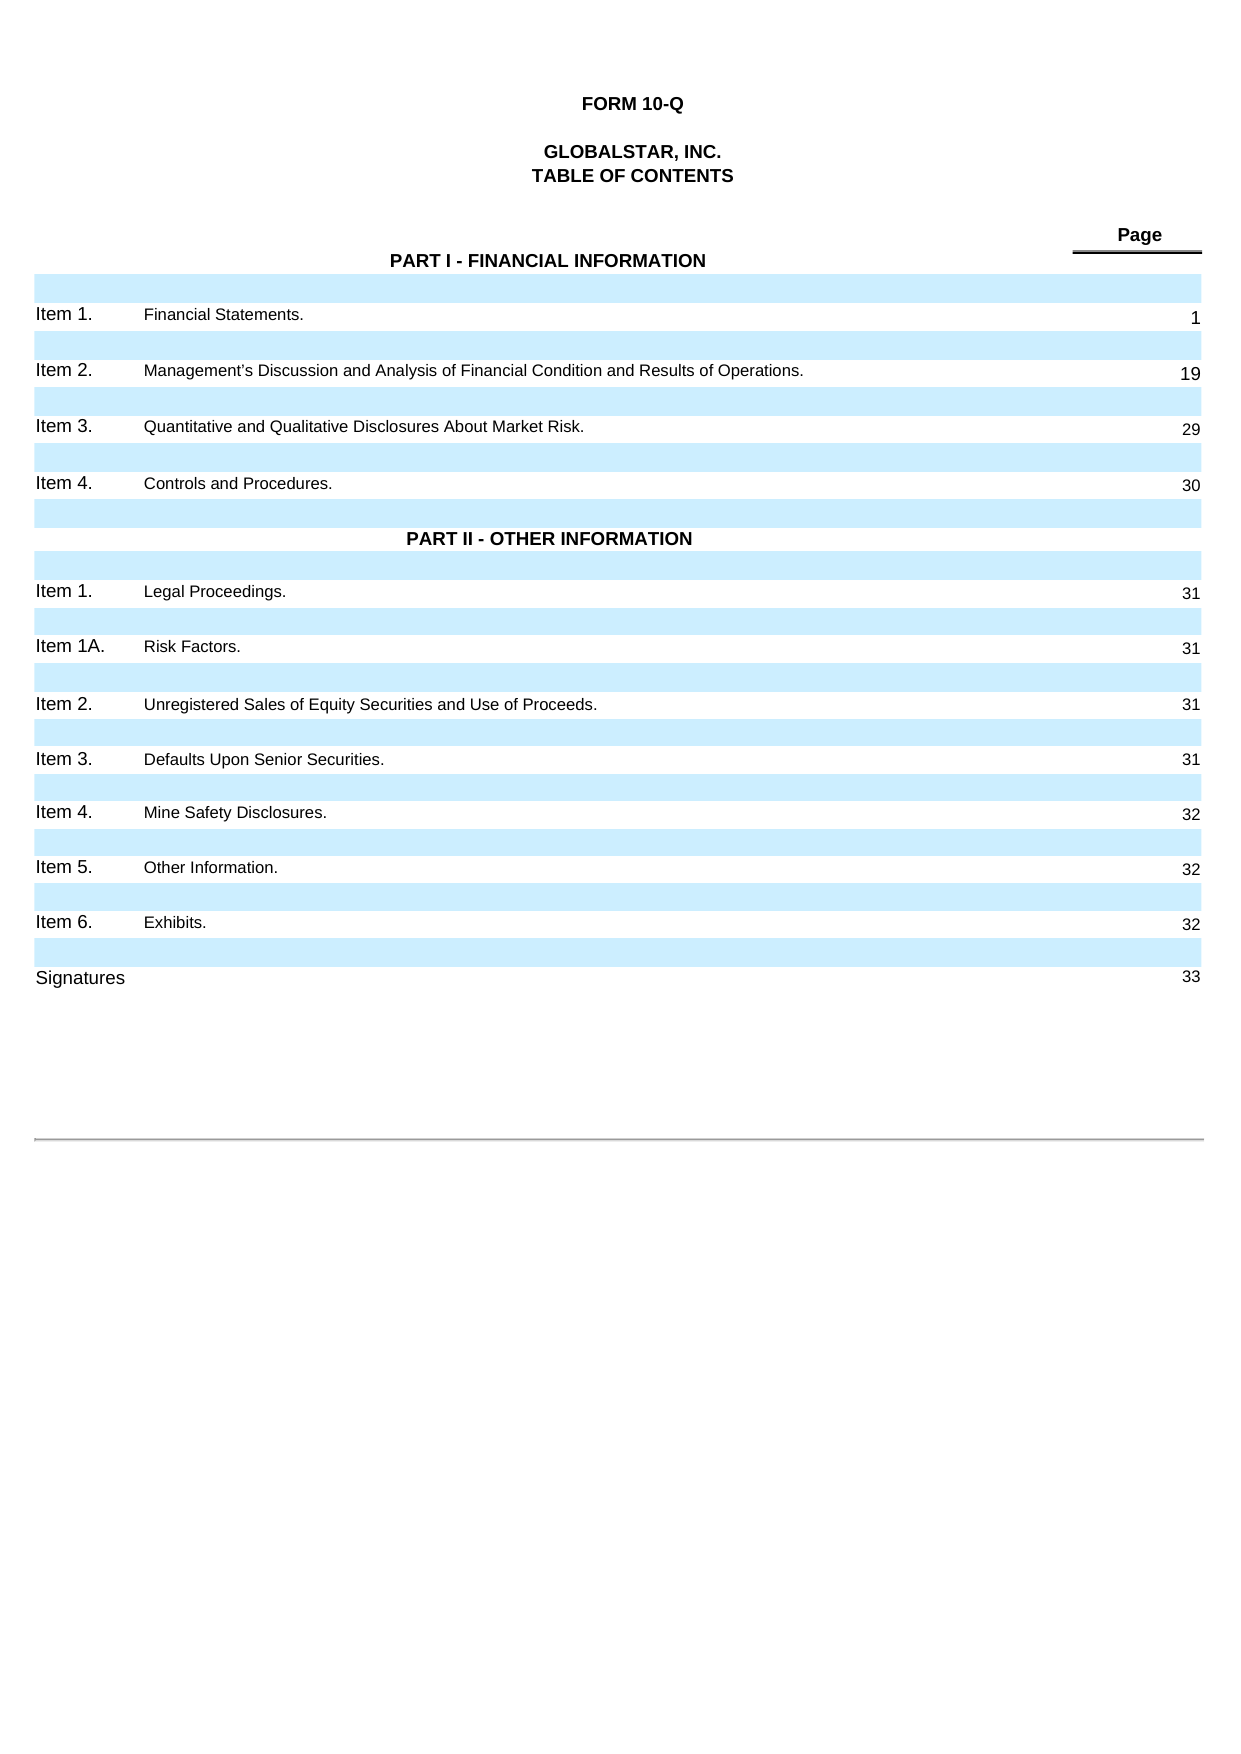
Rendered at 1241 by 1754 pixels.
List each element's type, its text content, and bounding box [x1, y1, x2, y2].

text GLOBALSTAR, INC. [223, 141, 1042, 162]
text PART II - OTHER INFORMATION [406, 527, 1042, 549]
text 30 [1182, 476, 1201, 495]
text 32 [1182, 805, 1201, 824]
picture [34, 499, 1202, 528]
picture [34, 331, 1202, 360]
text Item 4. Mine Safety Disclosures. [35, 801, 1042, 822]
picture [34, 938, 1202, 967]
picture [34, 551, 1202, 580]
text Item 4. Controls and Procedures. [35, 472, 1042, 493]
text FORM 10-Q [223, 93, 1042, 114]
text Signatures [35, 967, 1042, 988]
text 32 [1182, 915, 1201, 934]
text 31 [1182, 639, 1201, 658]
picture [34, 883, 1202, 911]
text Page [1117, 223, 1201, 245]
picture [34, 719, 1202, 746]
text Item 6. Exhibits. [35, 911, 1042, 932]
picture [34, 774, 1202, 801]
text 31 [1182, 695, 1201, 714]
text 31 [1182, 584, 1201, 603]
text 31 [1182, 750, 1201, 769]
text Item 1A. Risk Factors. [35, 635, 1042, 656]
picture [34, 663, 1202, 692]
picture [1072, 250, 1203, 254]
text 32 [1182, 860, 1201, 879]
text Item 5. Other Information. [35, 856, 1042, 877]
text Item 1. Legal Proceedings. [35, 580, 1042, 601]
picture [34, 1138, 1205, 1142]
text Item 2. Unregistered Sales of Equity Securities and Use of Proceeds. [35, 692, 1042, 714]
text 1 [1117, 307, 1201, 328]
text TABLE OF CONTENTS [223, 165, 1042, 187]
text Item 2. Management’s Discussion and Analysis of Financial Condition and Results of Operations. [35, 359, 1042, 381]
picture [34, 608, 1202, 635]
picture [34, 274, 1202, 303]
text 19 [1117, 363, 1201, 385]
text 33 [1182, 967, 1201, 986]
text Item 3. Quantitative and Qualitative Disclosures About Market Risk. [35, 415, 1042, 437]
text PART I - FINANCIAL INFORMATION [389, 250, 1042, 272]
picture [34, 387, 1202, 416]
picture [34, 829, 1202, 856]
picture [34, 443, 1202, 472]
text Item 1. Financial Statements. [35, 303, 1042, 324]
text 29 [1182, 419, 1201, 439]
text Item 3. Defaults Upon Senior Securities. [35, 747, 1042, 769]
